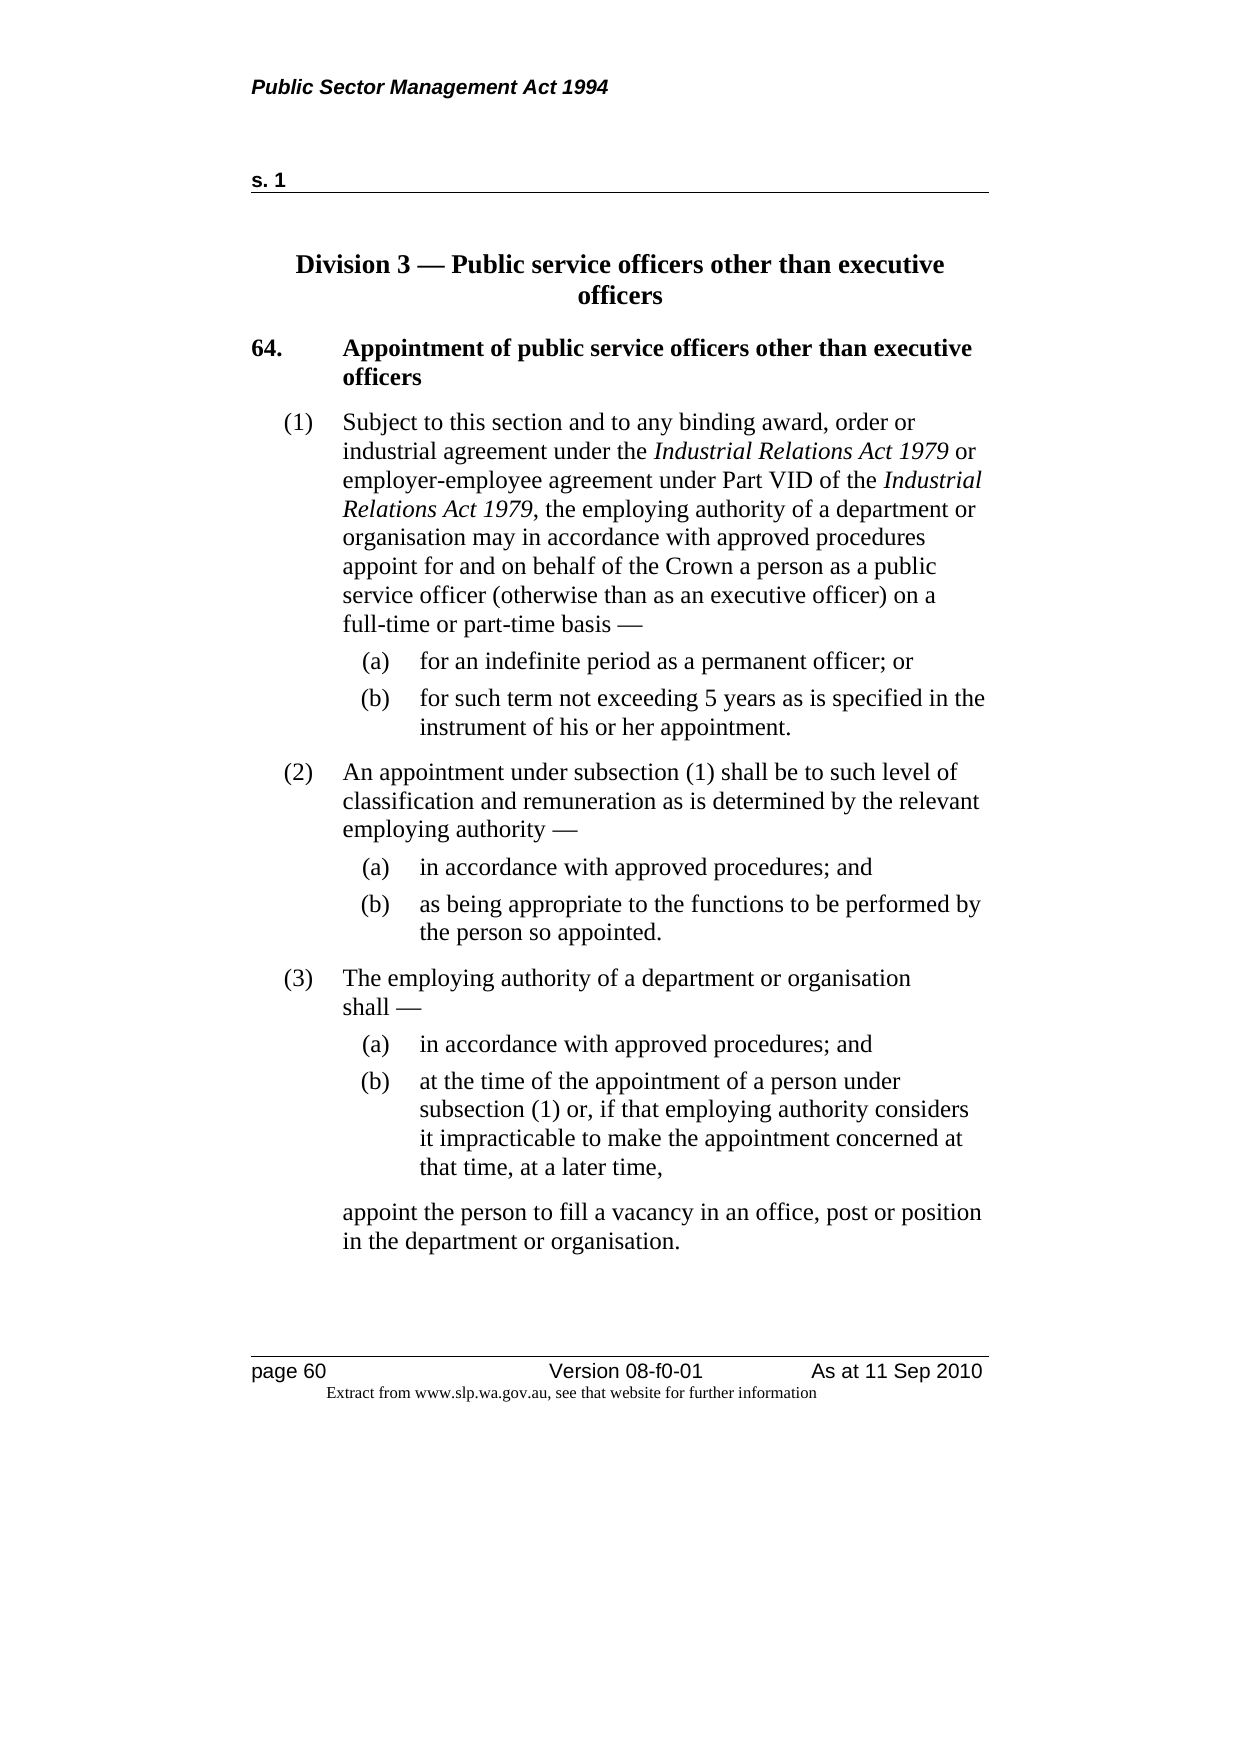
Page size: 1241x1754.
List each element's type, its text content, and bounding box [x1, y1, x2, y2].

text (a) for an indefinite period as a permanent officer; or [251, 646, 989, 674]
text (a) in accordance with approved procedures; and [251, 1029, 989, 1057]
text (1) Subject to this section and to any binding award, order or industrial agreement under the Industrial Relations Act 1979 or employer-employee agreement under Part VID of the Industrial Relations Act 1979, the employing authority of a department or organisation may in accordance with approved procedures appoint for and on behalf of the Crown a person as a public service officer (otherwise than as an executive officer) on a full-time or part-time basis — [251, 407, 989, 637]
text (b) at the time of the appointment of a person under subsection (1) or, if that employing authority considers it impracticable to make the appointment concerned at that time, at a later time, [251, 1066, 989, 1181]
text (2) An appointment under subsection (1) shall be to such level of classification and remuneration as is determined by the relevant employing authority — [251, 757, 989, 843]
text (3) The employing authority of a department or organisation shall — [251, 963, 989, 1020]
text (a) in accordance with approved procedures; and [251, 852, 989, 880]
text (b) for such term not exceeding 5 years as is specified in the instrument of his or her appointment. [251, 683, 989, 740]
text (b) as being appropriate to the functions to be performed by the person so appointed. [251, 889, 989, 946]
text appoint the person to fill a vacancy in an office, post or position in the department or organisation. [251, 1197, 989, 1255]
subtitle Division 3 — Public service officers other than executive officers [251, 248, 989, 310]
subtitle 64. Appointment of public service officers other than executive officers [251, 333, 989, 391]
